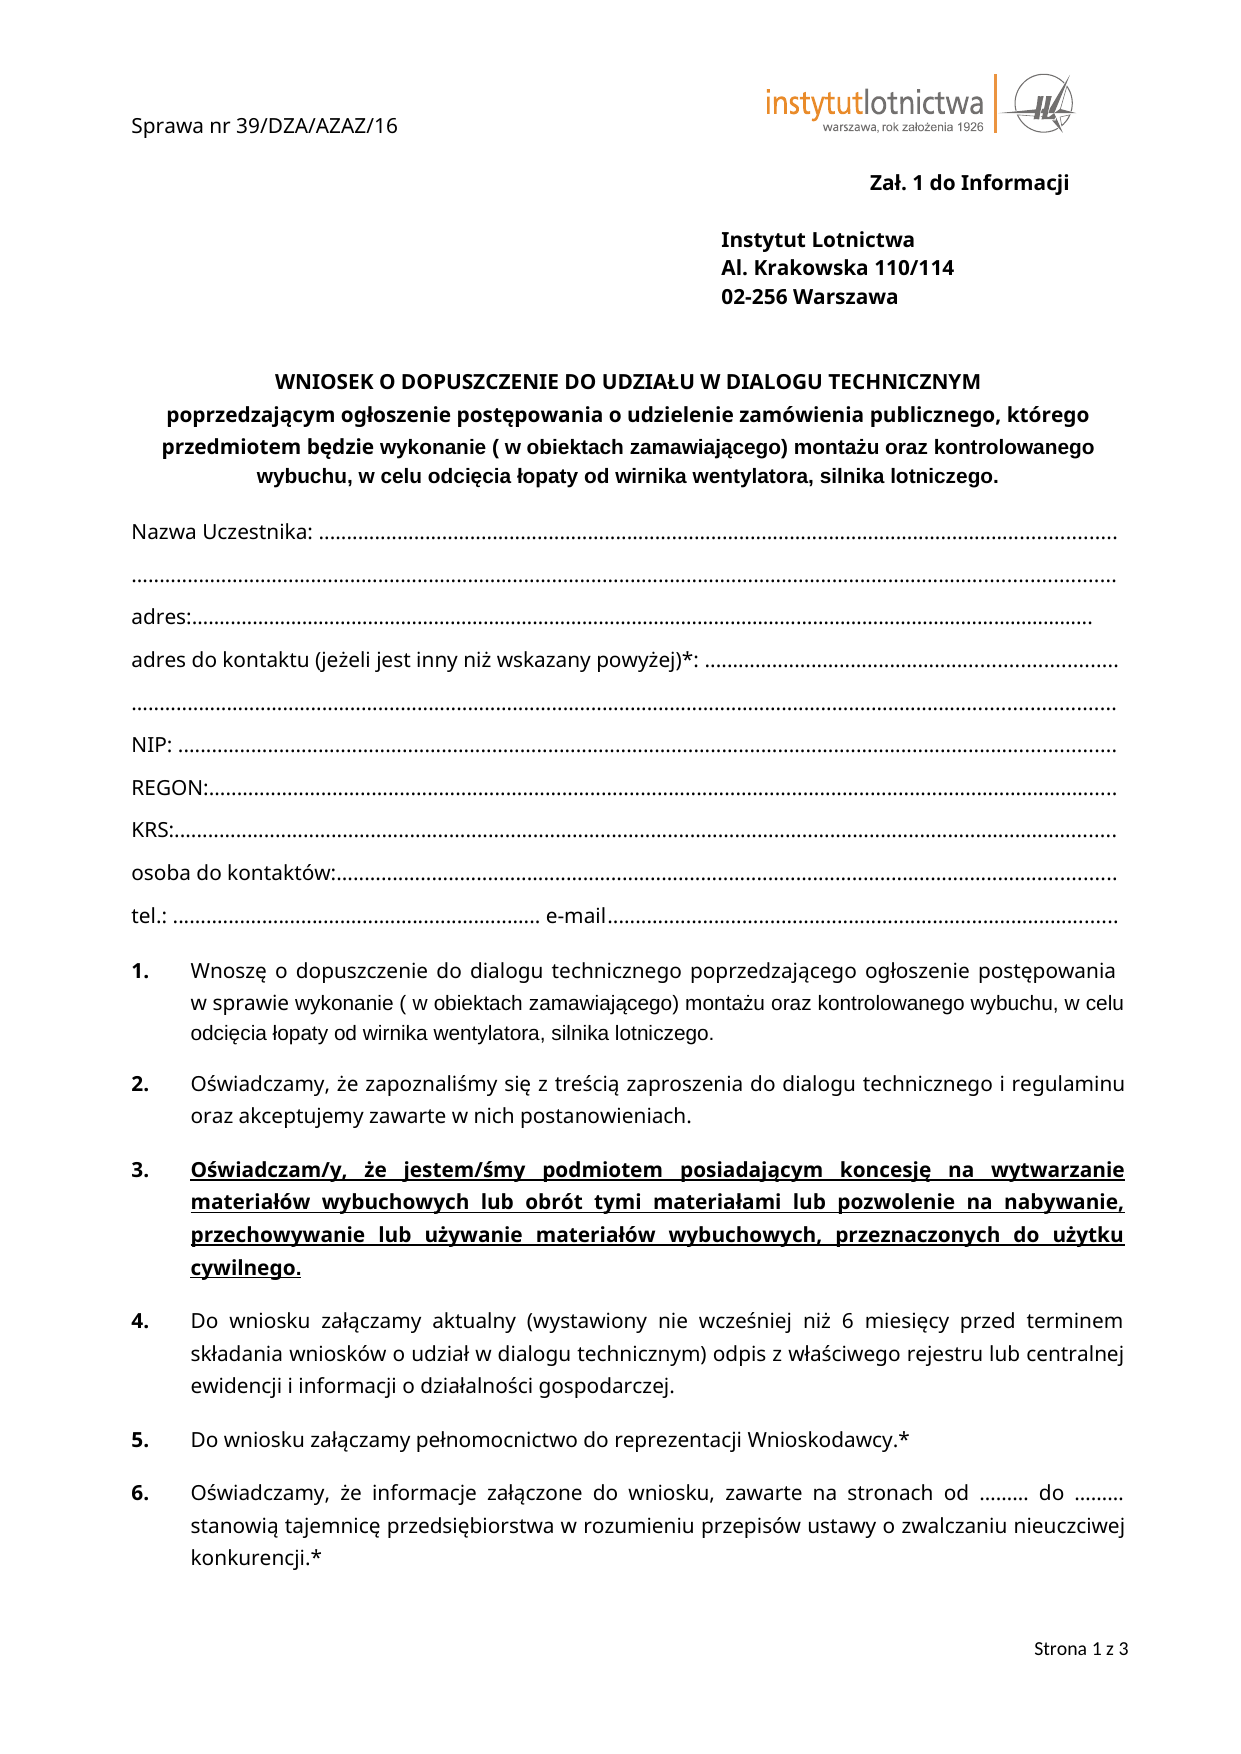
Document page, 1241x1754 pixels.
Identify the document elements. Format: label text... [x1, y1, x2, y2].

text adres:……..………………………………………………………………………………………………………………………………………... [131, 602, 1125, 631]
text adres do kontaktu (jeżeli jest inny niż wskazany powyżej)*: [131, 645, 1125, 673]
text NIP: [131, 730, 1125, 759]
list Oświadczam/y, że jestem/śmy podmiotem posiadającym koncesję na wytwarzanie materiałów wybuchowych lub obrót tymi materiałami lub pozwolenie na nabywanie, przechowywanie lub używanie materiałów wybuchowych, przeznaczonych do użytku cywilnego. [131, 1155, 1125, 1281]
text osoba do kontaktów: [131, 858, 1125, 887]
list Oświadczamy, że zapoznaliśmy się z treścią zaproszenia do dialogu technicznego i regulaminu oraz akceptujemy zawarte w nich postanowieniach. [131, 1069, 1125, 1130]
text WNIOSEK O DOPUSZCZENIE DO UDZIAŁU W DIALOGU TECHNICZNYM [131, 367, 1125, 396]
text Nazwa Uczestnika: [131, 517, 1125, 545]
text Zał. 1 do Informacji [869, 168, 1125, 196]
text 02-256 Warszawa [648, 282, 1125, 310]
text Al. Krakowska 110/114 [648, 253, 1125, 282]
list Do wniosku załączamy aktualny (wystawiony nie wcześniej niż 6 miesięcy przed terminem składania wniosków o udział w dialogu technicznym) odpis z właściwego rejestru lub centralnej ewidencji i informacji o działalności gospodarczej. [131, 1306, 1125, 1400]
text tel.: .................................................................. e-mail [131, 901, 1125, 929]
text Instytut Lotnictwa [648, 225, 1125, 253]
text poprzedzającym ogłoszenie postępowania o udzielenie zamówienia publicznego, którego przedmiotem będzie wykonanie ( w obiektach zamawiającego) montażu oraz kontrolowanego wybuchu, w celu odcięcia łopaty od wirnika wentylatora, silnika lotniczego. [131, 400, 1125, 488]
list Oświadczamy, że informacje załączone do wniosku, zawarte na stronach od ……… do ……… stanowią tajemnicę przedsiębiorstwa w rozumieniu przepisów ustawy o zwalczaniu nieuczciwej konkurencji.* [131, 1478, 1125, 1572]
list Do wniosku załączamy pełnomocnictwo do reprezentacji Wnioskodawcy.* [131, 1425, 1125, 1453]
text KRS: [131, 816, 1125, 844]
text REGON: [131, 773, 1125, 801]
list Wnoszę o dopuszczenie do dialogu technicznego poprzedzającego ogłoszenie postępowania w sprawie wykonanie ( w obiektach zamawiającego) montażu oraz kontrolowanego wybuchu, w celu odcięcia łopaty od wirnika wentylatora, silnika lotniczego. [131, 956, 1125, 1044]
